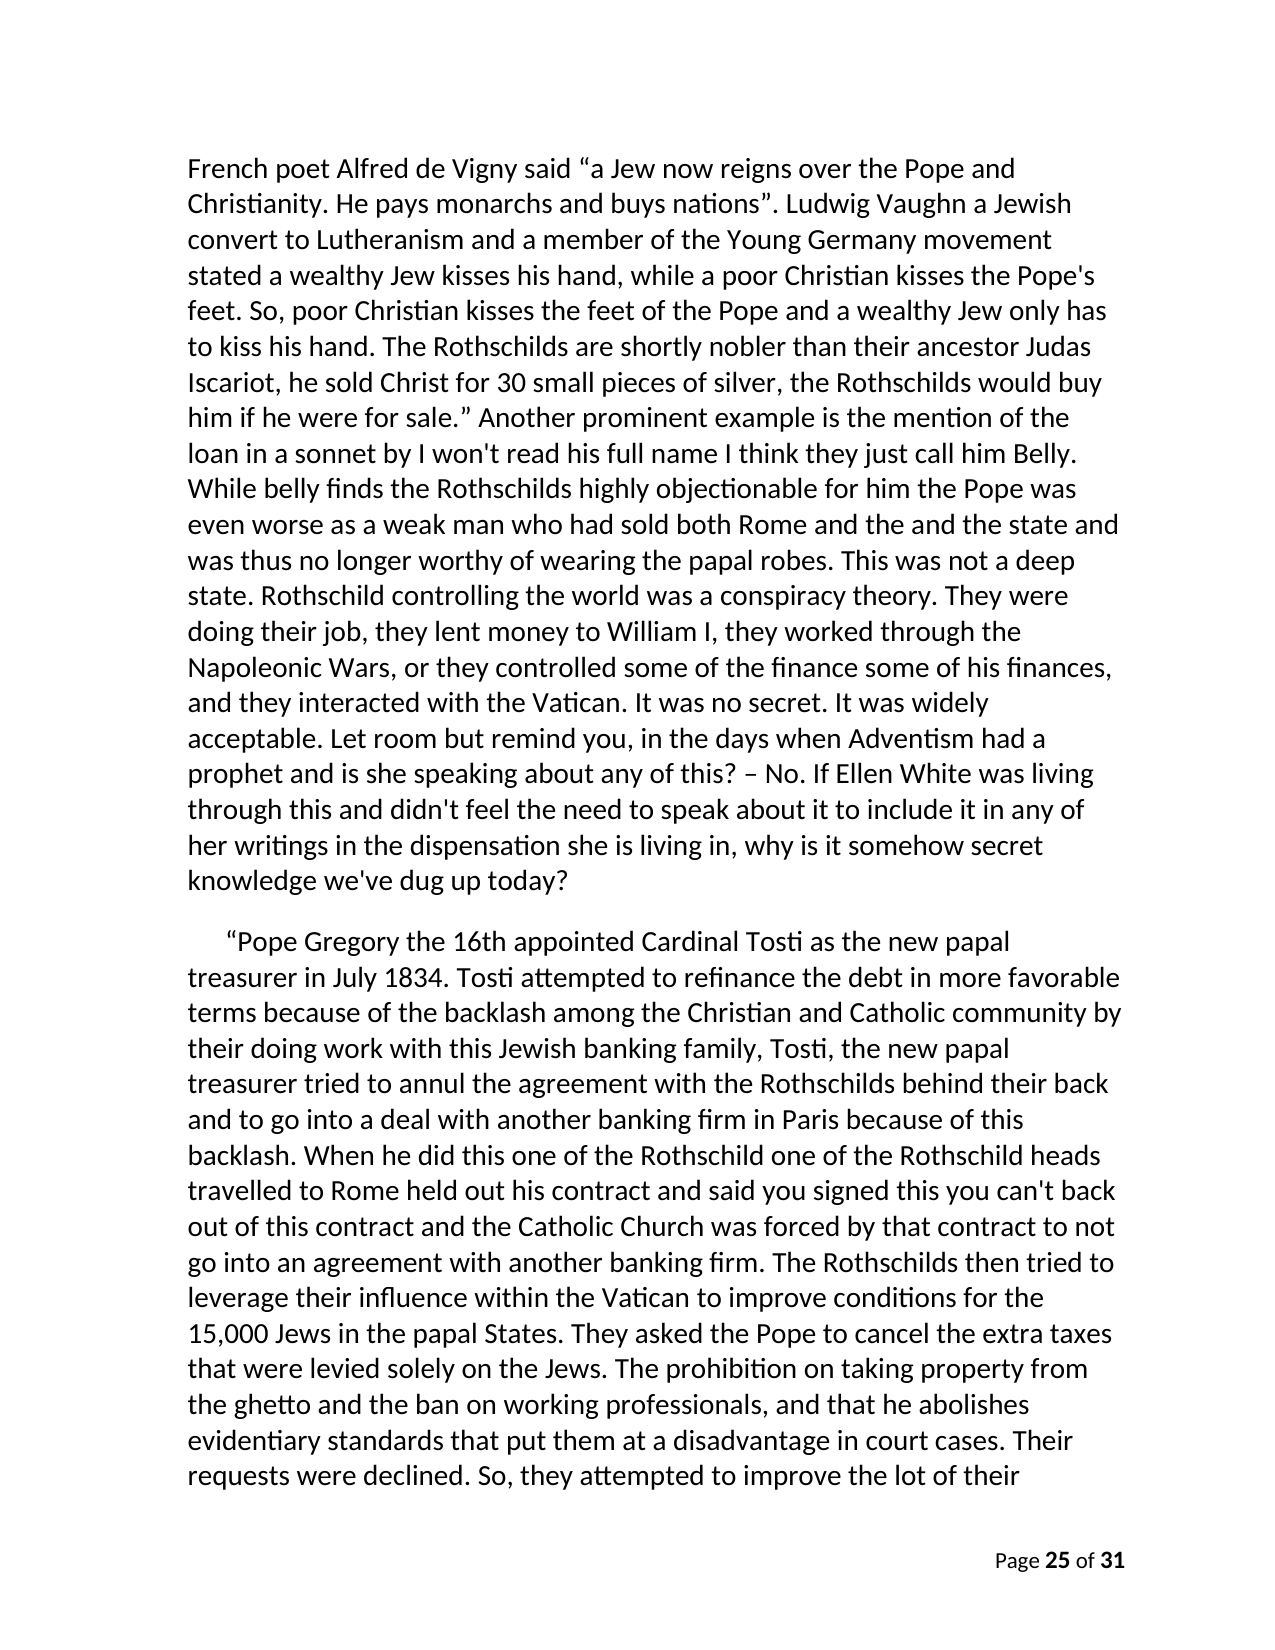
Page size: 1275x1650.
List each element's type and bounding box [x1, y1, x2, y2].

text [187, 923, 1125, 1493]
text [187, 150, 1125, 898]
